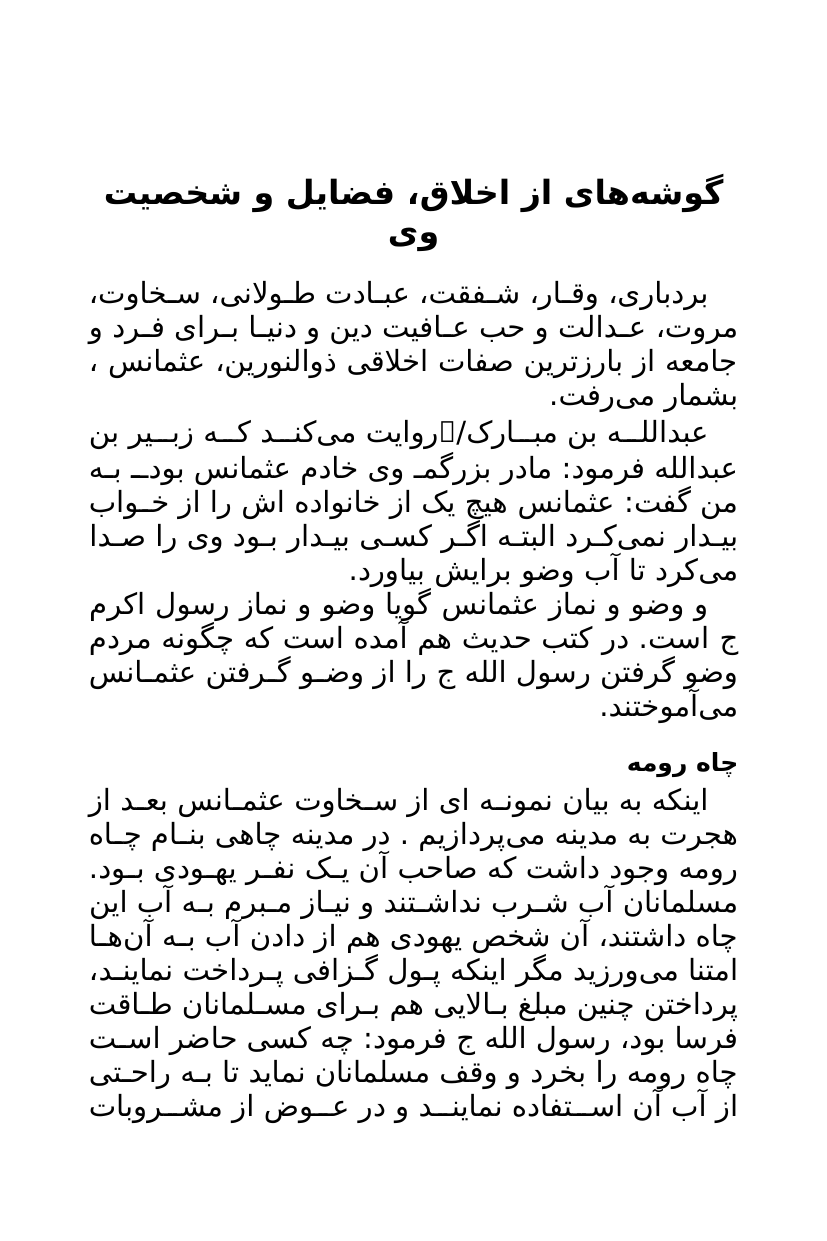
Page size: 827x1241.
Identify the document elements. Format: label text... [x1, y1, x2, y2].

text عبدالله بن مبارک/روایت می‌کند که زبیر بن عبدالله فرمود: مادر بزرگمـ وی خادم عثمانس بودـ به من گفت: عثمانس هیچ یک از خانواده اش را از خواب بیدار نمی‌کرد البته اگر کسی بیدار بود وی را صدا می‌کرد تا آب وضو برایش بیاورد. [89, 412, 738, 587]
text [89, 783, 738, 1123]
text و وضو و نماز عثمانس گویا وضو و نماز رسول اکرم ج است. در کتب حدیث هم آمده است که چگونه مردم وضو گرفتن رسول الله ج را از وضو گرفتن عثمانس می‌آموختند. [89, 587, 738, 723]
text بردباری، وقار، شفقت، عبادت طولانی، سخاوت، مروت، عدالت و حب عافیت دین و دنیا برای فرد و جامعه از بارزترین صفات اخلاقی ذوالنورین، عثمانس ، بشمار می‌رفت. [89, 276, 738, 412]
text گوشه‌های از اخلاق‌، فضایل و شخصیت وی [89, 173, 738, 251]
text چاه رومه [89, 748, 738, 777]
